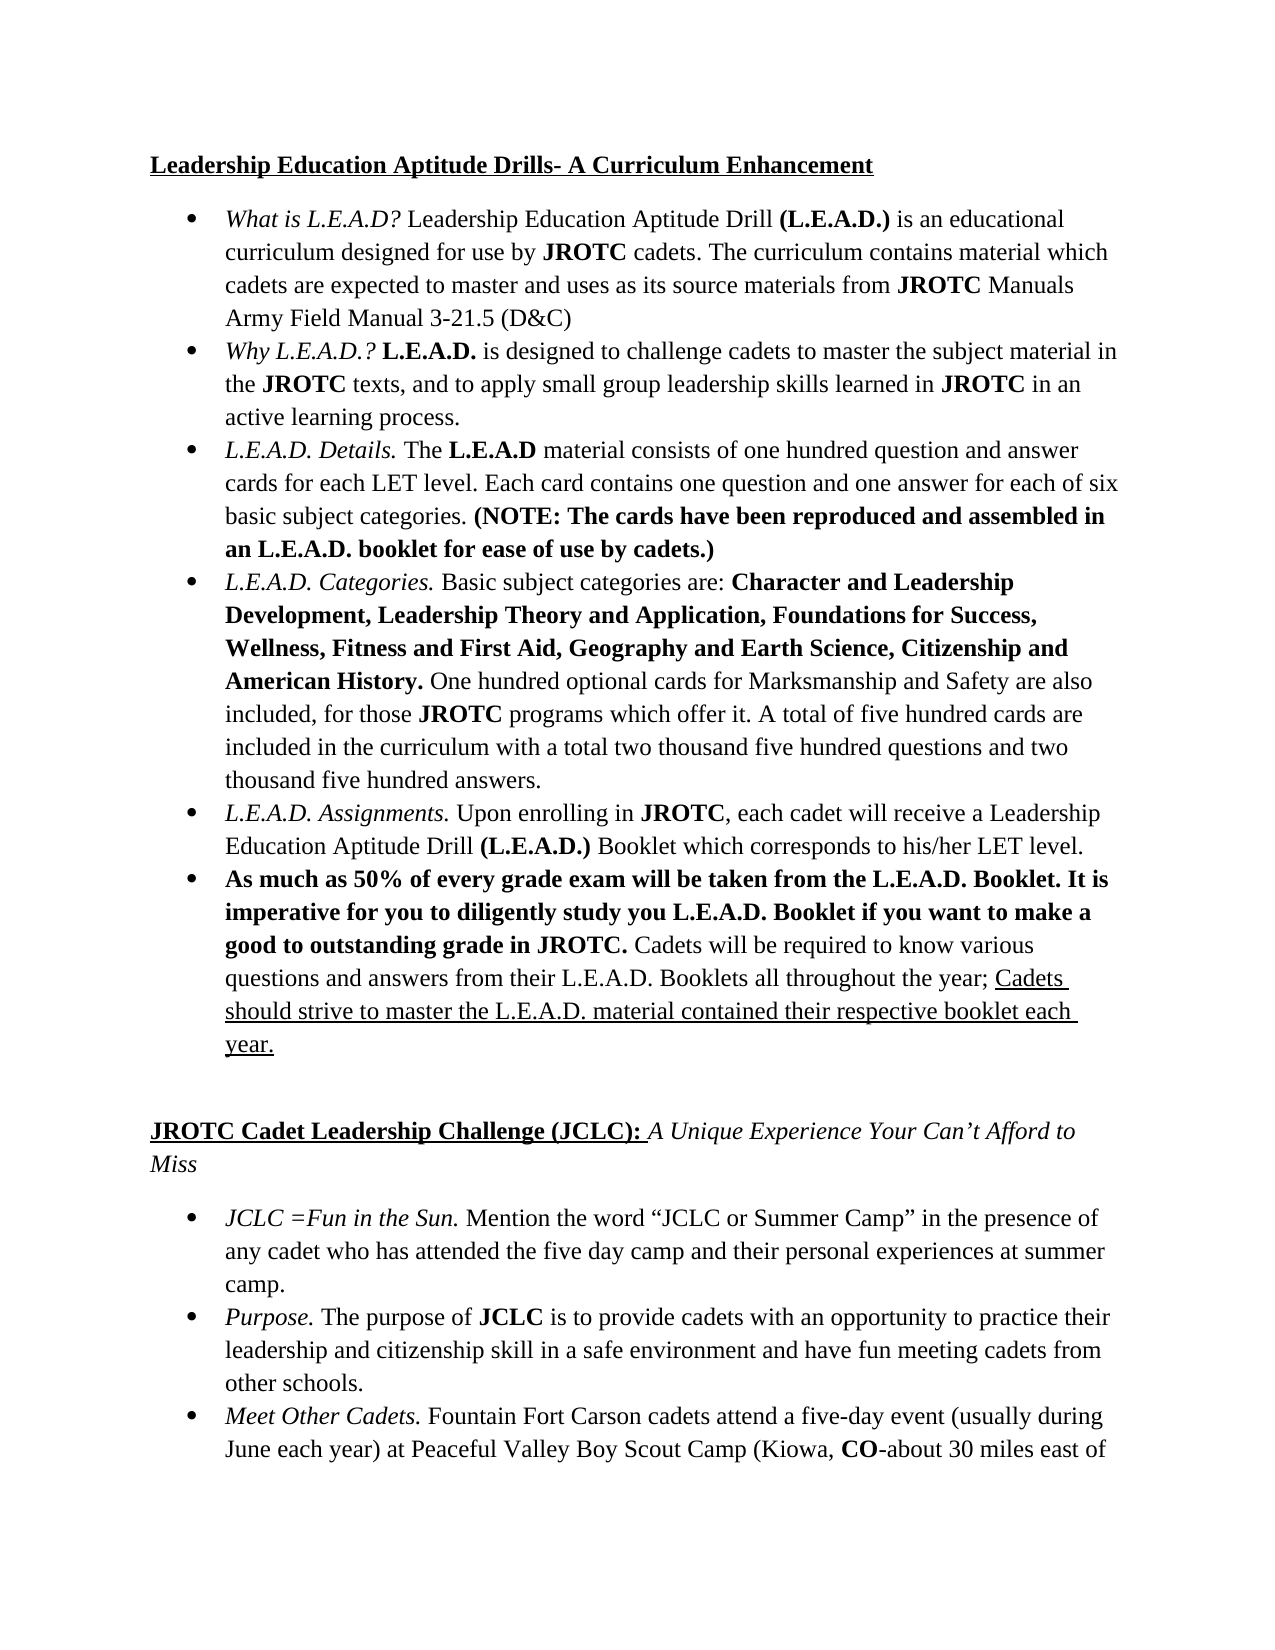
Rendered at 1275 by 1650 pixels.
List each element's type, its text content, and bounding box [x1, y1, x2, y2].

list JCLC =Fun in the Sun. Mention the word “JCLC or Summer Camp” in the presence of any cadet who has attended the five day camp and their personal experiences at summer camp. [187, 1203, 1125, 1298]
text Leadership Education Aptitude Drills- A Curriculum Enhancement [150, 150, 1125, 179]
list L.E.A.D. Details. The L.E.A.D material consists of one hundred question and answer cards for each LET level. Each card contains one question and one answer for each of six basic subject categories. (NOTE: The cards have been reproduced and assembled in an L.E.A.D. booklet for ease of use by cadets.) [187, 435, 1125, 563]
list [187, 1401, 1125, 1463]
list As much as 50% of every grade exam will be taken from the L.E.A.D. Booklet. It is imperative for you to diligently study you L.E.A.D. Booklet if you want to make a good to outstanding grade in JROTC. Cadets will be required to know various questions and answers from their L.E.A.D. Booklets all throughout the year; Cadets should strive to master the L.E.A.D. material contained their respective booklet each year. [187, 864, 1125, 1058]
text JROTC Cadet Leadership Challenge (JCLC): A Unique Experience Your Can’t Afford to Miss [150, 1116, 1125, 1178]
list L.E.A.D. Categories. Basic subject categories are: Character and Leadership Development, Leadership Theory and Application, Foundations for Success, Wellness, Fitness and First Aid, Geography and Earth Science, Citizenship and American History. One hundred optional cards for Marksmanship and Safety are also included, for those JROTC programs which offer it. A total of five hundred cards are included in the curriculum with a total two thousand five hundred questions and two thousand five hundred answers. [187, 567, 1125, 794]
list Why L.E.A.D.? L.E.A.D. is designed to challenge cadets to master the subject material in the JROTC texts, and to apply small group leadership skills learned in JROTC in an active learning process. [187, 336, 1125, 431]
list L.E.A.D. Assignments. Upon enrolling in JROTC, each cadet will receive a Leadership Education Aptitude Drill (L.E.A.D.) Booklet which corresponds to his/her LET level. [187, 798, 1125, 860]
list Purpose. The purpose of JCLC is to provide cadets with an opportunity to practice their leadership and citizenship skill in a safe environment and have fun meeting cadets from other schools. [187, 1302, 1125, 1397]
list What is L.E.A.D? Leadership Education Aptitude Drill (L.E.A.D.) is an educational curriculum designed for use by JROTC cadets. The curriculum contains material which cadets are expected to master and uses as its source materials from JROTC Manuals Army Field Manual 3-21.5 (D&C) [187, 204, 1125, 332]
